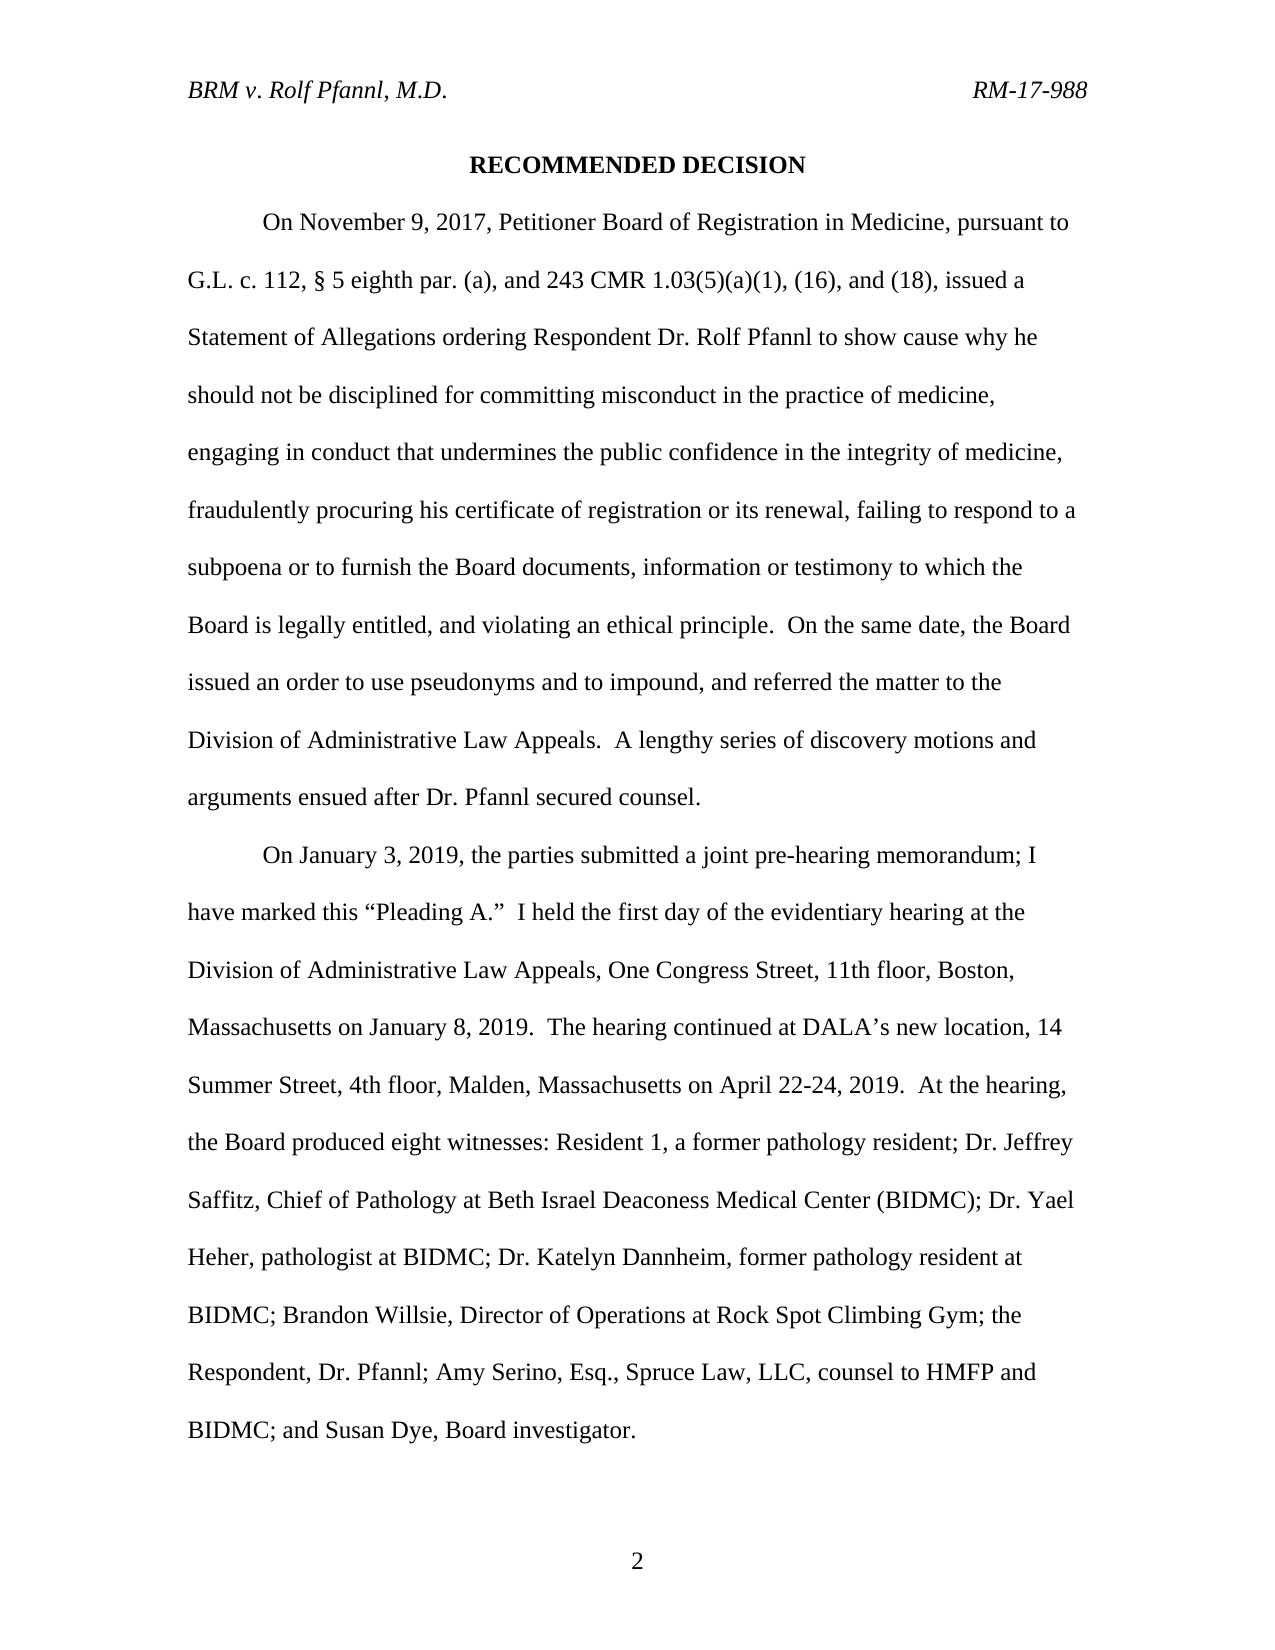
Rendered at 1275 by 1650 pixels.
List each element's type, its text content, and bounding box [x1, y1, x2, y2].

text RECOMMENDED DECISION [187, 150, 1087, 179]
text On January 3, 2019, the parties submitted a joint pre-hearing memorandum; I have marked this “Pleading A.” I held the first day of the evidentiary hearing at the Division of Administrative Law Appeals, One Congress Street, 11th floor, Boston, Massachusetts on January 8, 2019. The hearing continued at DALA’s new location, 14 Summer Street, 4th floor, Malden, Massachusetts on April 22-24, 2019. At the hearing, the Board produced eight witnesses: Resident 1, a former pathology resident; Dr. Jeffrey Saffitz, Chief of Pathology at Beth Israel Deaconess Medical Center (BIDMC); Dr. Yael Heher, pathologist at BIDMC; Dr. Katelyn Dannheim, former pathology resident at BIDMC; Brandon Willsie, Director of Operations at Rock Spot Climbing Gym; the Respondent, Dr. Pfannl; Amy Serino, Esq., Spruce Law, LLC, counsel to HMFP and BIDMC; and Susan Dye, Board investigator. [187, 840, 1087, 1444]
text On November 9, 2017, Petitioner Board of Registration in Medicine, pursuant to G.L. c. 112, § 5 eighth par. (a), and 243 CMR 1.03(5)(a)(1), (16), and (18), issued a Statement of Allegations ordering Respondent Dr. Rolf Pfannl to show cause why he should not be disciplined for committing misconduct in the practice of medicine, engaging in conduct that undermines the public confidence in the integrity of medicine, fraudulently procuring his certificate of registration or its renewal, failing to respond to a subpoena or to furnish the Board documents, information or testimony to which the Board is legally entitled, and violating an ethical principle. On the same date, the Board issued an order to use pseudonyms and to impound, and referred the matter to the Division of Administrative Law Appeals. A lengthy series of discovery motions and arguments ensued after Dr. Pfannl secured counsel. [187, 207, 1087, 811]
